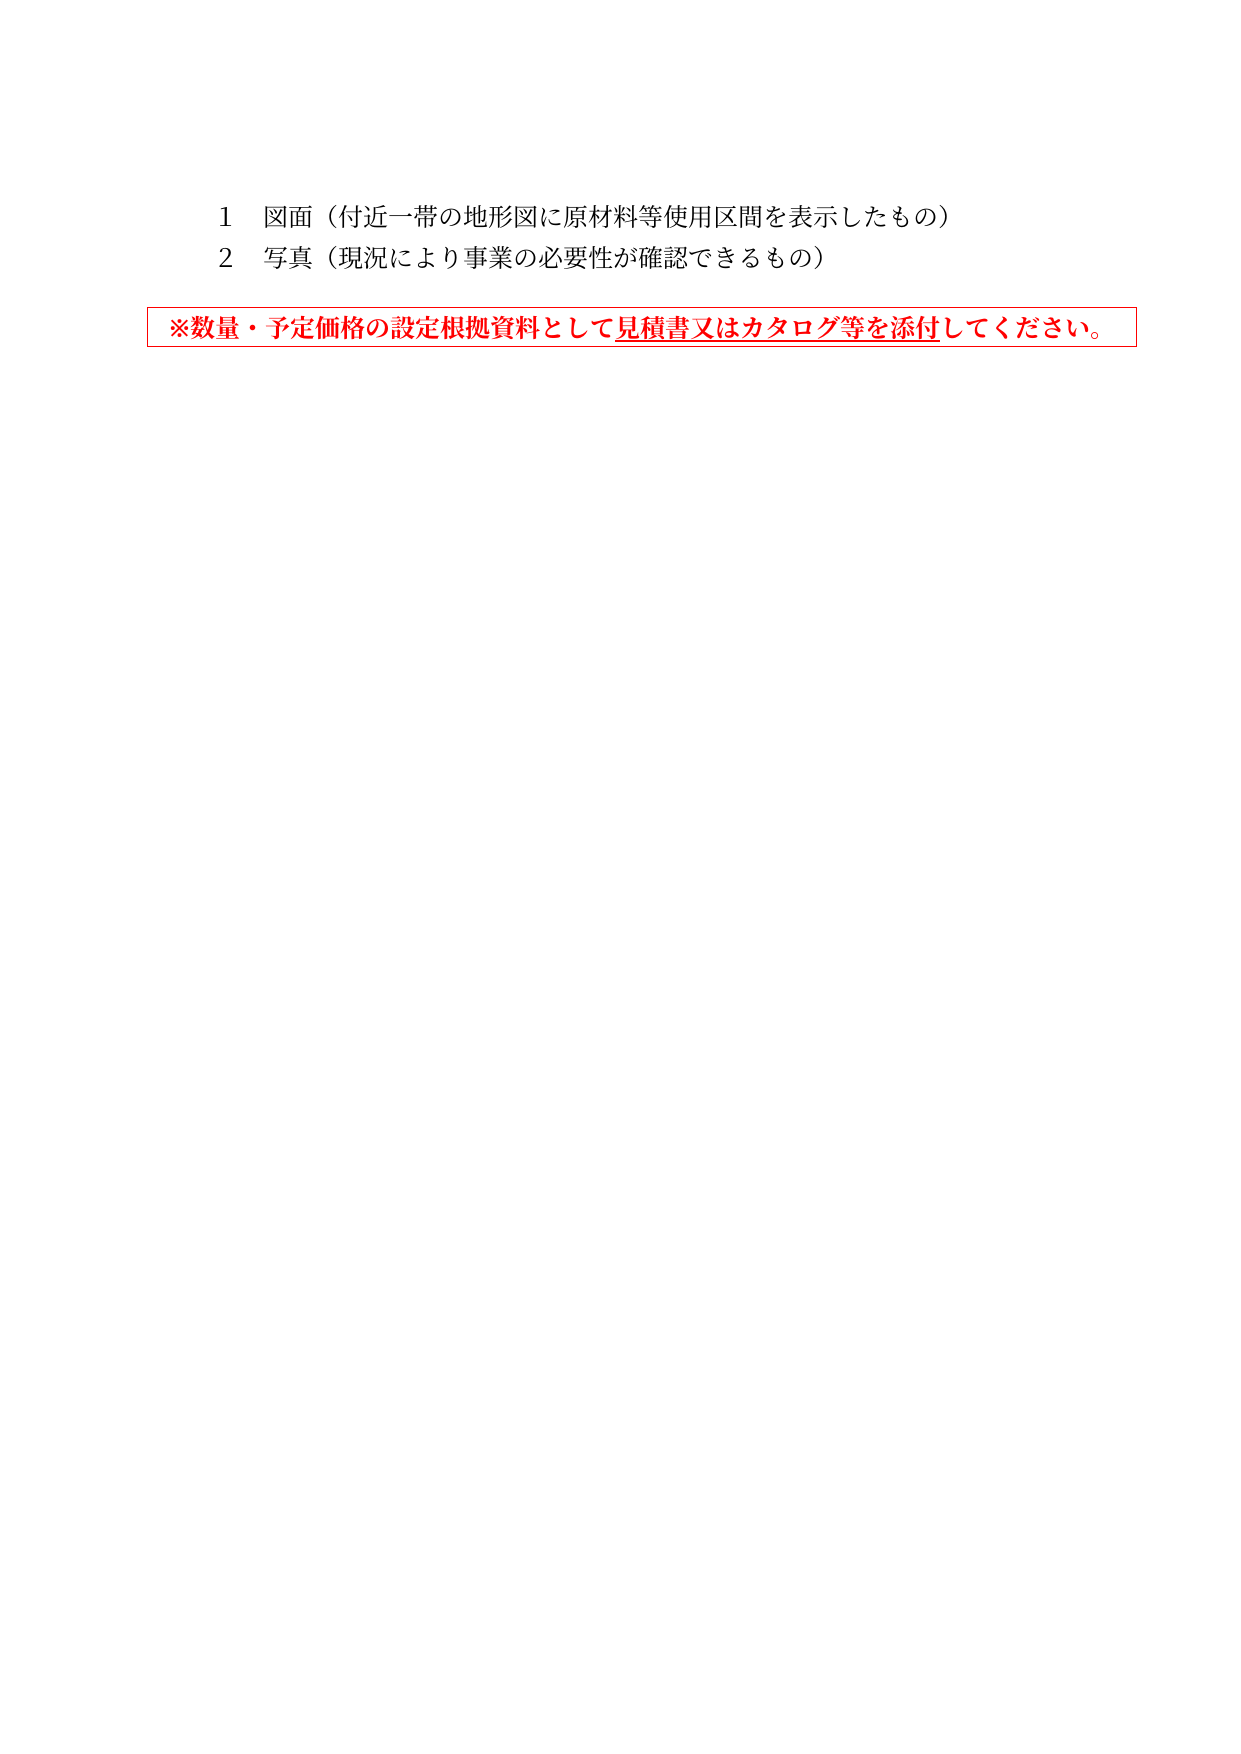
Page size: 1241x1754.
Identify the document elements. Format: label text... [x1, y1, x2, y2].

text ２ 写真（現況により事業の必要性が確認できるもの） [188, 239, 1096, 275]
text １ 図面（付近一帯の地形図に原材料等使用区間を表示したもの） [188, 197, 1096, 233]
